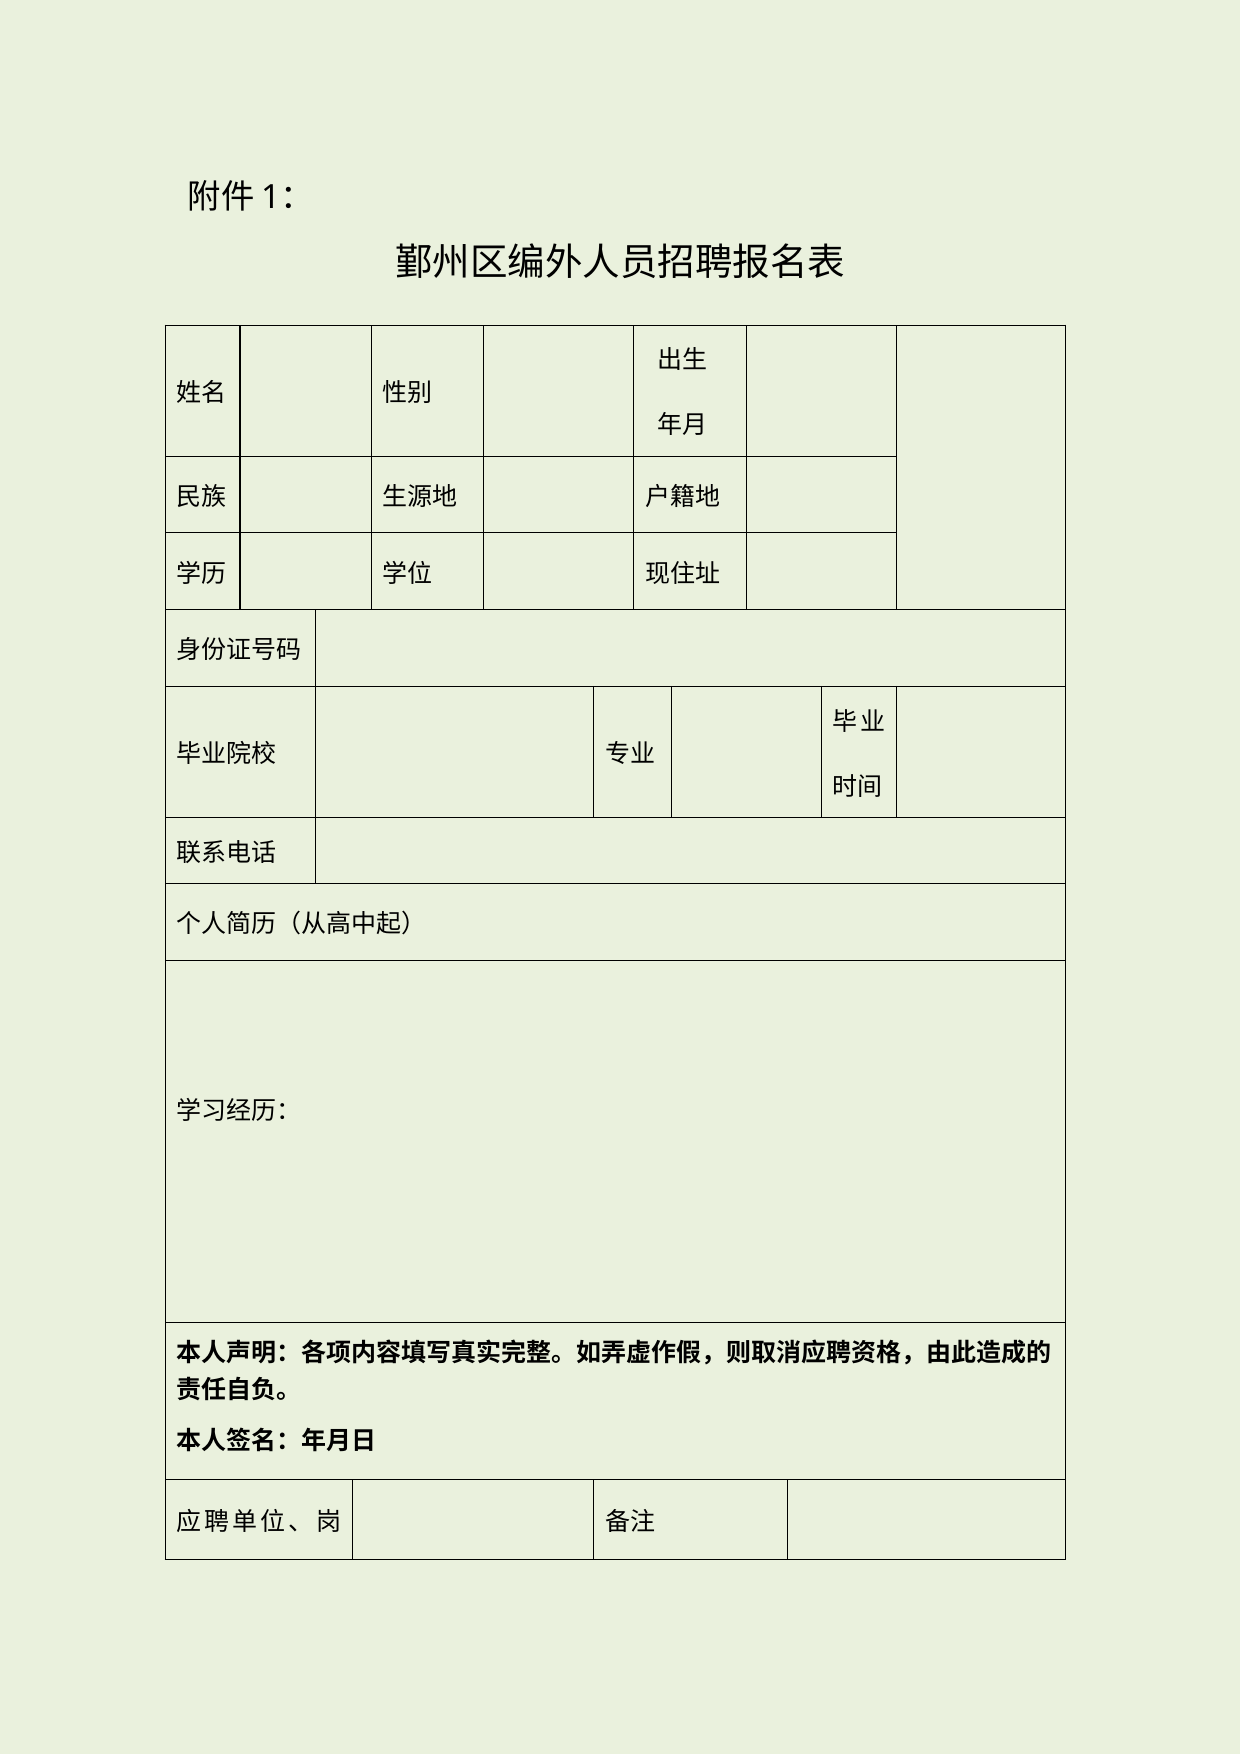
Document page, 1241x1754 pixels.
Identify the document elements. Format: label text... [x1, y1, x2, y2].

table_cell [484, 457, 633, 532]
table_cell [316, 687, 593, 817]
table_cell 生源地 [372, 457, 483, 532]
table_cell 专业 [594, 687, 671, 817]
table_cell [316, 610, 1065, 686]
table_cell 毕业时间 [822, 687, 896, 817]
table_cell [353, 1480, 593, 1559]
table_header 姓名 [166, 326, 239, 456]
table_cell [788, 1480, 1065, 1559]
table_cell 学位 [372, 533, 483, 609]
table_cell [747, 533, 896, 609]
table_cell 备注 [594, 1480, 787, 1559]
table_cell 现住址 [634, 533, 746, 609]
table_header [897, 326, 1065, 609]
table_cell [484, 533, 633, 609]
table_cell 应聘单位、岗位 [166, 1480, 352, 1559]
table_cell 本人声明：各项内容填写真实完整。如弄虚作假，则取消应聘资格，由此造成的责任自负。 本人签名：年月日 [166, 1323, 1065, 1479]
table_cell 联系电话 [166, 818, 315, 883]
table_cell 学习经历： [166, 961, 1065, 1322]
text 鄞州区编外人员招聘报名表 [187, 227, 1053, 292]
table_cell 个人简历（从高中起） [166, 884, 1065, 960]
table_cell 学历 [166, 533, 239, 609]
table_header [747, 326, 896, 456]
text 附件1： [187, 162, 1053, 227]
table_header 出生 年月 [634, 326, 746, 456]
table_cell [316, 818, 1065, 883]
table_header [484, 326, 633, 456]
table_cell [747, 457, 896, 532]
table_header [241, 326, 371, 456]
table_cell 民族 [166, 457, 239, 532]
table_cell 毕业院校 [166, 687, 315, 817]
table_cell 身份证号码 [166, 610, 315, 686]
table_cell [672, 687, 821, 817]
table_cell [897, 687, 1065, 817]
table_cell 户籍地 [634, 457, 746, 532]
table_cell [241, 533, 371, 609]
table_cell [241, 457, 371, 532]
table_header 性别 [372, 326, 483, 456]
